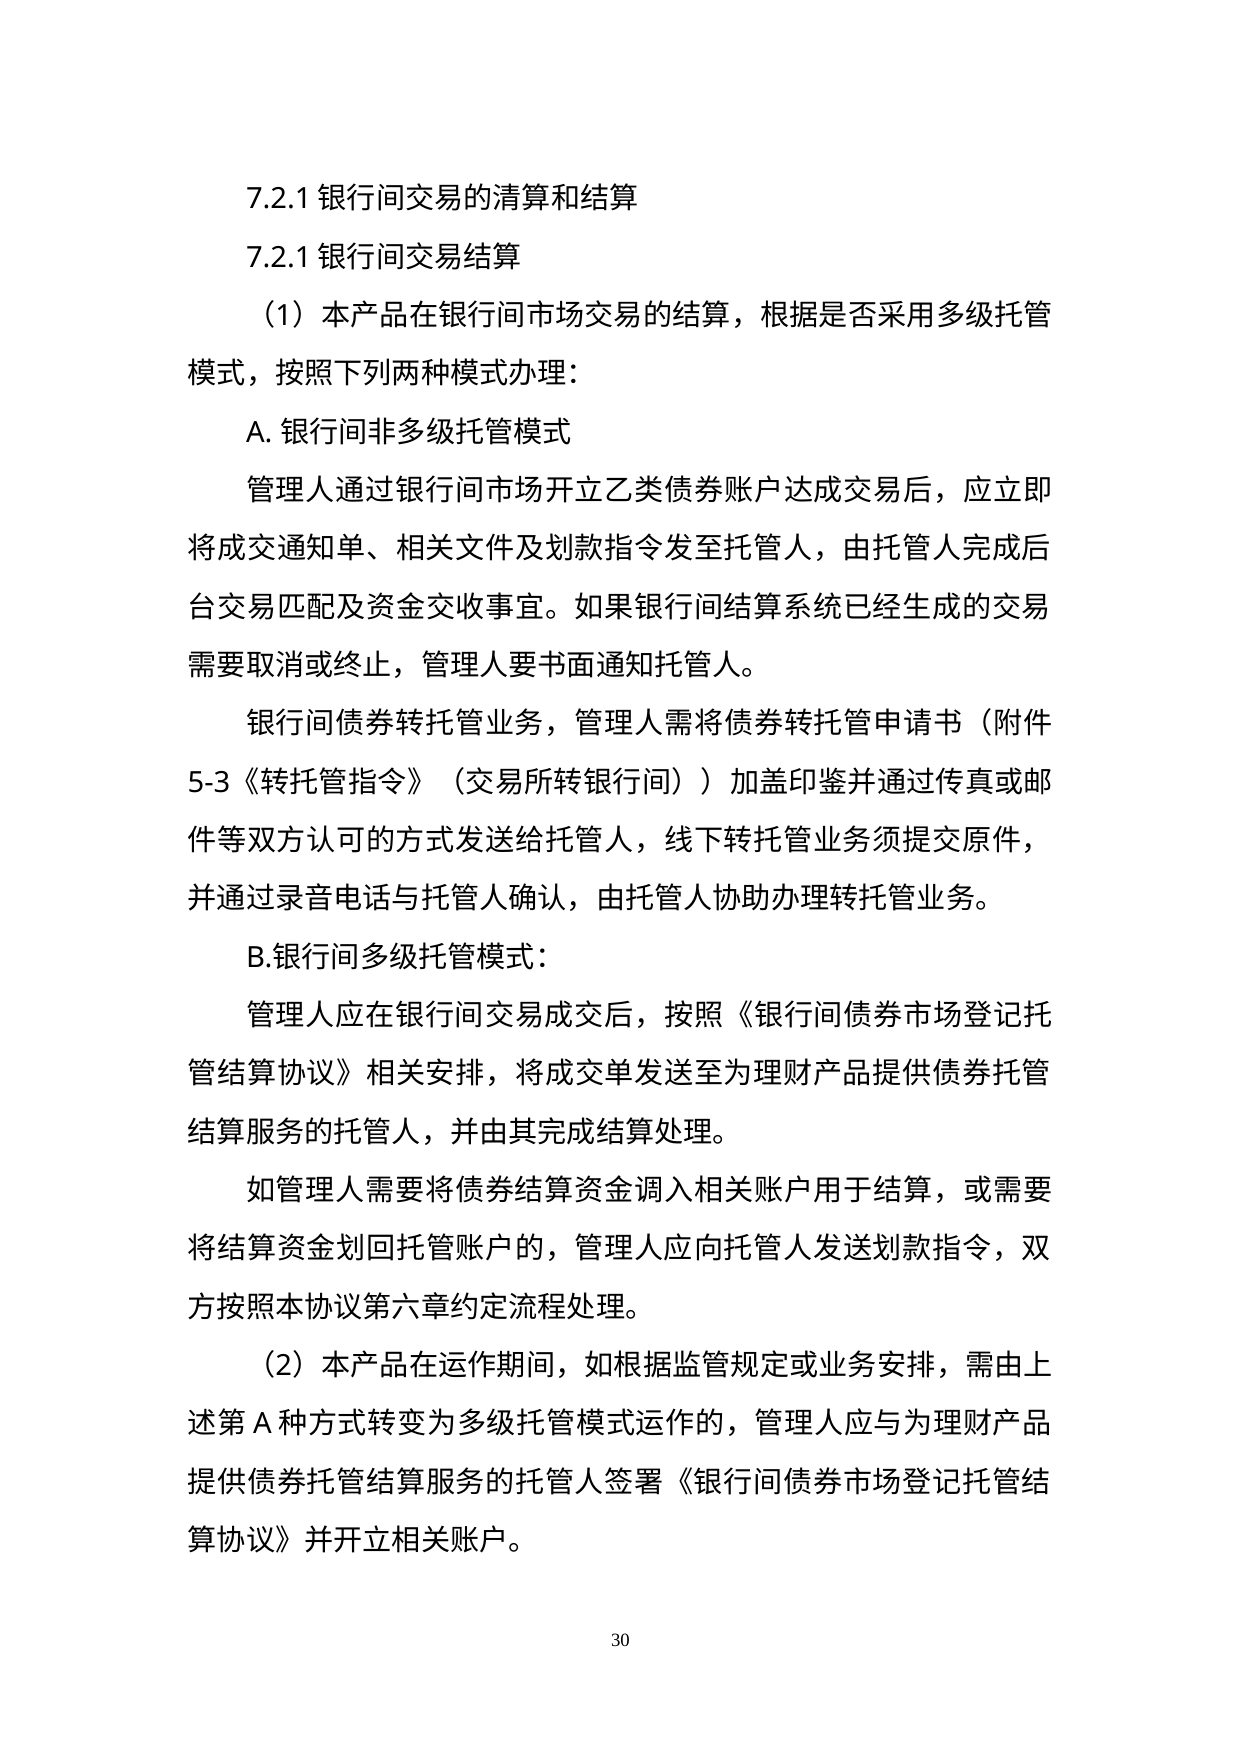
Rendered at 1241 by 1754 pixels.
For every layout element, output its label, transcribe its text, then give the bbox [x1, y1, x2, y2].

text 银行间债券转托管业务，管理人需将债券转托管申请书（附件5-3《转托管指令》（交易所转银行间））加盖印鉴并通过传真或邮件等双方认可的方式发送给托管人，线下转托管业务须提交原件，并通过录音电话与托管人确认，由托管人协助办理转托管业务。 [187, 687, 1053, 920]
text A. 银行间非多级托管模式 [187, 395, 1053, 454]
text 管理人通过银行间市场开立乙类债券账户达成交易后，应立即将成交通知单、相关文件及划款指令发至托管人，由托管人完成后台交易匹配及资金交收事宜。如果银行间结算系统已经生成的交易需要取消或终止，管理人要书面通知托管人。 [187, 454, 1053, 687]
text 7.2.1银行间交易的清算和结算 [187, 162, 1053, 220]
text 如管理人需要将债券结算资金调入相关账户用于结算，或需要将结算资金划回托管账户的，管理人应向托管人发送划款指令，双方按照本协议第六章约定流程处理。 [187, 1154, 1053, 1329]
text （1）本产品在银行间市场交易的结算，根据是否采用多级托管模式，按照下列两种模式办理： [187, 279, 1053, 395]
text 管理人应在银行间交易成交后，按照《银行间债券市场登记托管结算协议》相关安排，将成交单发送至为理财产品提供债券托管结算服务的托管人，并由其完成结算处理。 [187, 979, 1053, 1154]
text B.银行间多级托管模式： [187, 920, 1053, 979]
text （2）本产品在运作期间，如根据监管规定或业务安排，需由上述第A种方式转变为多级托管模式运作的，管理人应与为理财产品提供债券托管结算服务的托管人签署《银行间债券市场登记托管结算协议》并开立相关账户。 [187, 1329, 1053, 1562]
text 7.2.1银行间交易结算 [187, 220, 1053, 279]
